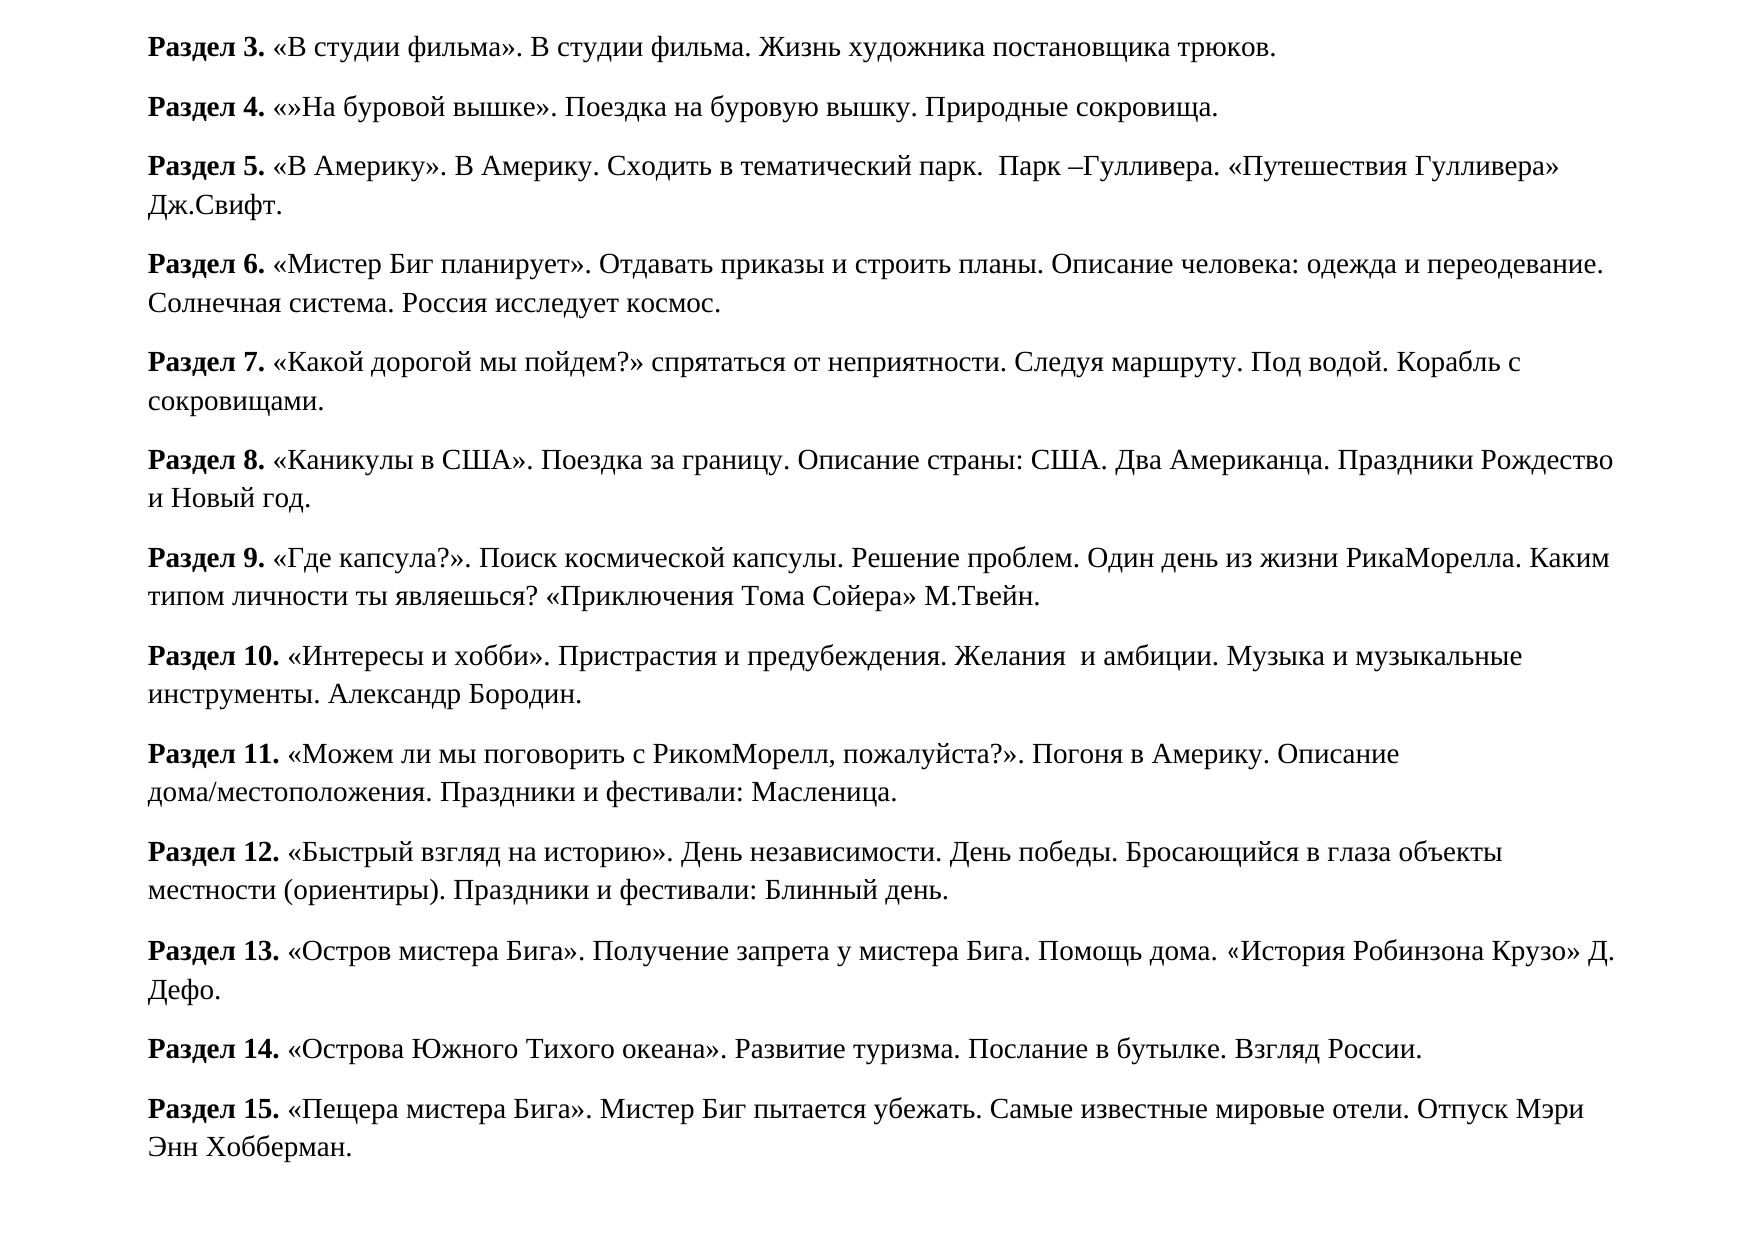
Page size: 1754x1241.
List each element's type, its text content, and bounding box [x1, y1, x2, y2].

text Раздел 9. «Где капсула?». Поиск космической капсулы. Решение проблем. Один день из жизни РикаМорелла. Каким типом личности ты являешься? «Приключения Тома Сойера» М.Твейн. [148, 540, 1636, 612]
text Раздел 14. «Острова Южного Тихого океана». Развитие туризма. Послание в бутылке. Взгляд России. [148, 1032, 1636, 1065]
text Раздел 10. «Интересы и хобби». Пристрастия и предубеждения. Желания и амбиции. Музыка и музыкальные инструменты. Александр Бородин. [148, 638, 1636, 710]
text Раздел 4. «»На буровой вышке». Поездка на буровую вышку. Природные сокровища. [148, 89, 1636, 122]
text Раздел 3. «В студии фильма». В студии фильма. Жизнь художника постановщика трюков. [148, 29, 1636, 63]
text Раздел 5. «В Америку». В Америку. Сходить в тематический парк. Парк –Гулливера. «Путешествия Гулливера» Дж.Свифт. [148, 148, 1636, 220]
text Раздел 6. «Мистер Биг планирует». Отдавать приказы и строить планы. Описание человека: одежда и переодевание. Солнечная система. Россия исследует космос. [148, 246, 1636, 318]
text Раздел 12. «Быстрый взгляд на историю». День независимости. День победы. Бросающийся в глаза объекты местности (ориентиры). Праздники и фестивали: Блинный день. [148, 834, 1636, 906]
text Раздел 15. «Пещера мистера Бига». Мистер Биг пытается убежать. Самые известные мировые отели. Отпуск Мэри Энн Хобберман. [148, 1091, 1636, 1163]
text Раздел 13. «Остров мистера Бига». Получение запрета у мистера Бига. Помощь дома. «История Робинзона Крузо» Д. Дефо. [148, 932, 1636, 1006]
text Раздел 8. «Каникулы в США». Поездка за границу. Описание страны: США. Два Американца. Праздники Рождество и Новый год. [148, 442, 1636, 514]
text Раздел 11. «Можем ли мы поговорить с РикомМорелл, пожалуйста?». Погоня в Америку. Описание дома/местоположения. Праздники и фестивали: Масленица. [148, 736, 1636, 808]
text Раздел 7. «Какой дорогой мы пойдем?» спрятаться от неприятности. Следуя маршруту. Под водой. Корабль с сокровищами. [148, 344, 1636, 416]
